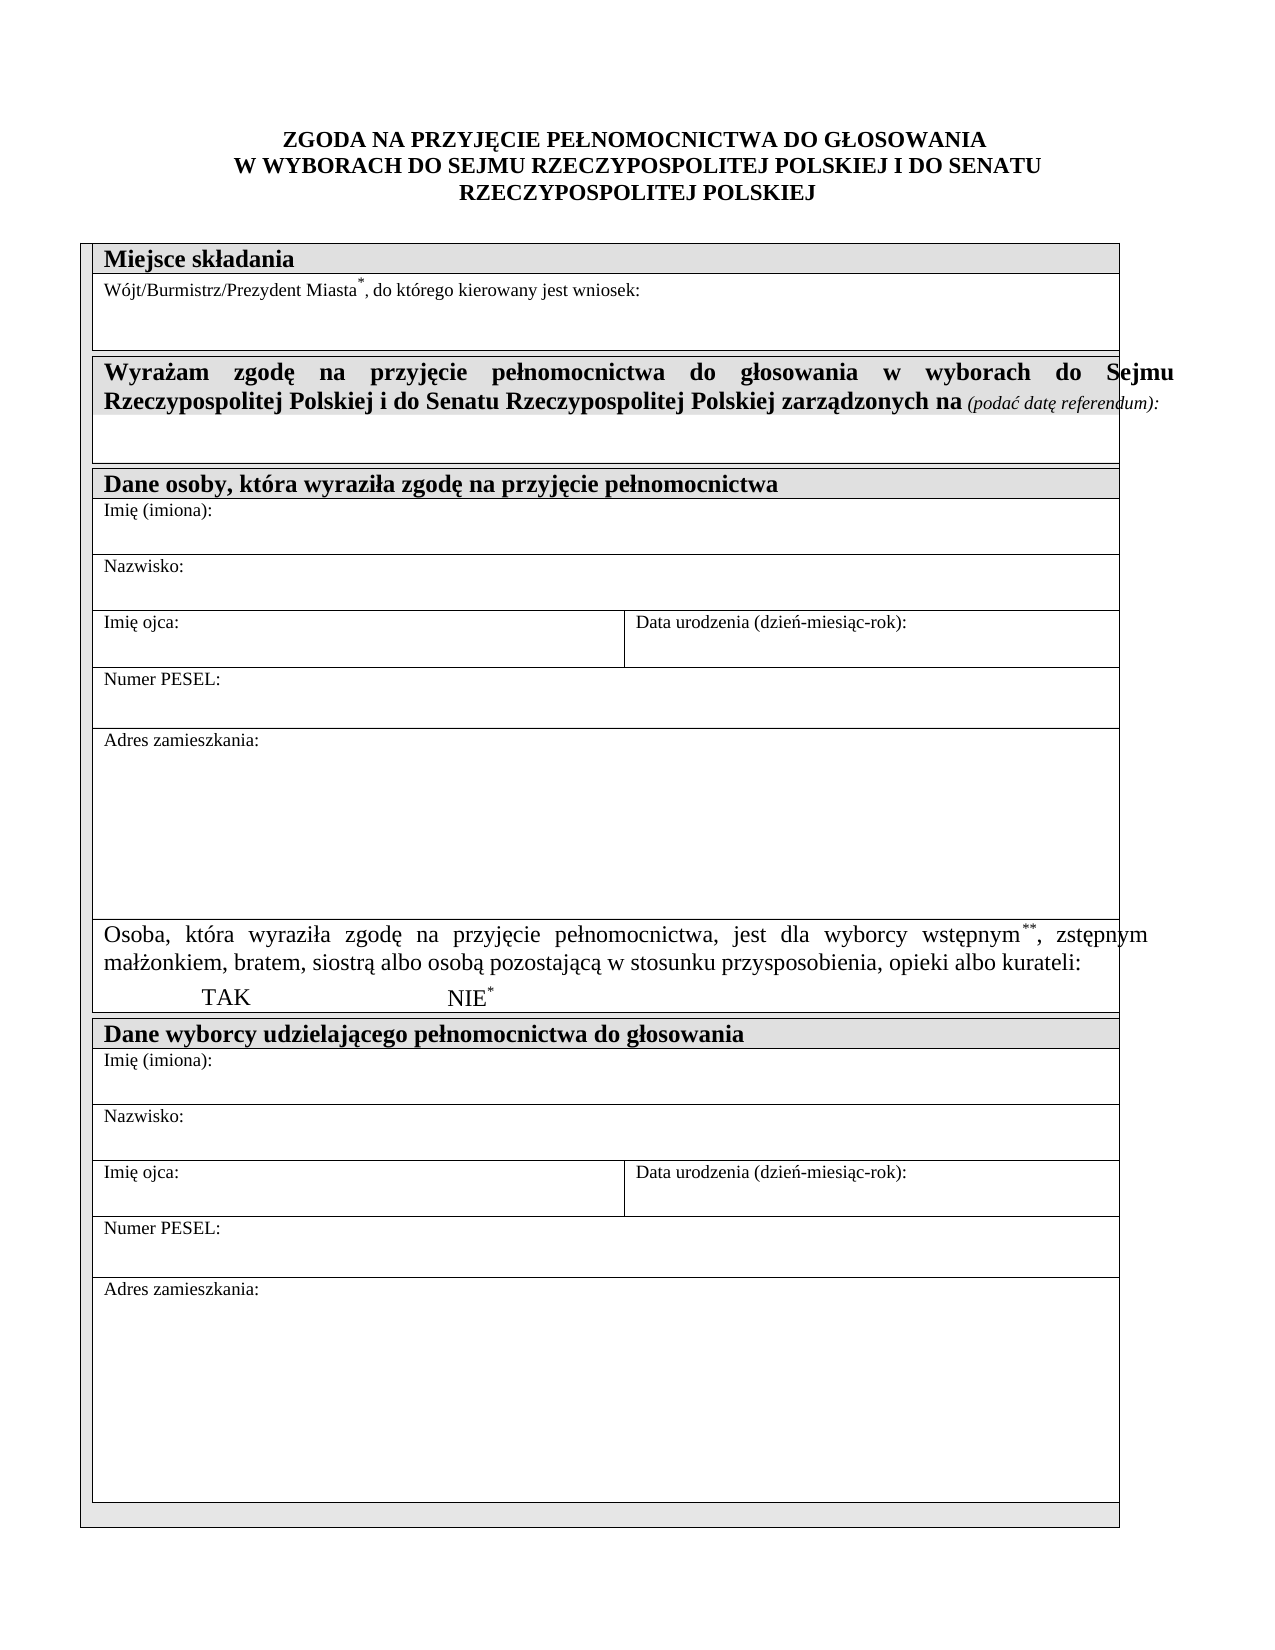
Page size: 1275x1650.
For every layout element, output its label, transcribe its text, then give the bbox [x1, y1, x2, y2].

table_header [81, 244, 1119, 1527]
text ZGODA NA PRZYJĘCIE PEŁNOMOCNICTWA DO GŁOSOWANIA W WYBORACH DO SEJMU RZECZYPOSPOLITEJ POLSKIEJ I DO SENATU RZECZYPOSPOLITEJ POLSKIEJ [118, 126, 1157, 205]
